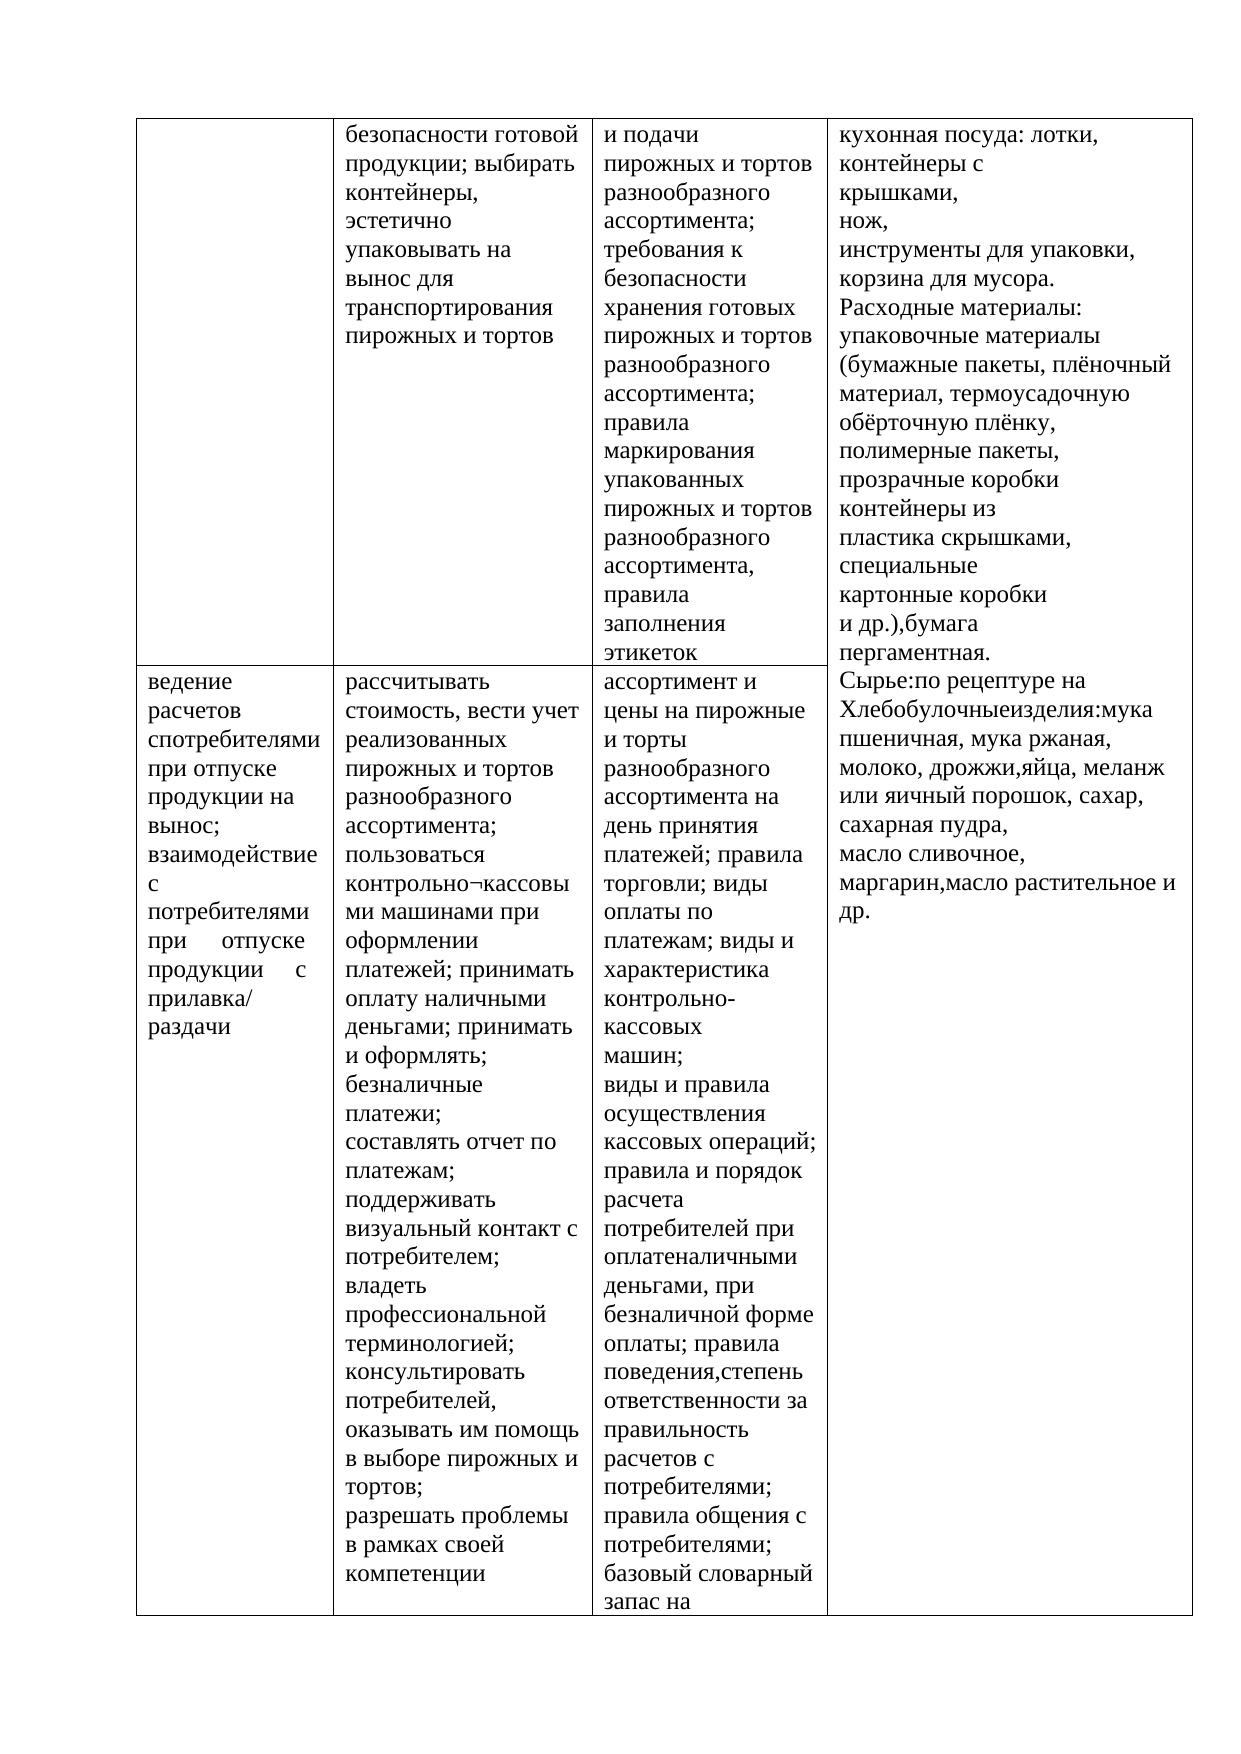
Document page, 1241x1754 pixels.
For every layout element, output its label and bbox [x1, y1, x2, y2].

table_cell [828, 119, 1192, 1615]
table_cell [334, 119, 592, 665]
table_cell [593, 119, 827, 665]
table_cell [334, 666, 592, 1615]
table_cell [137, 119, 333, 665]
table_cell [137, 666, 333, 1615]
table_cell [593, 666, 827, 1615]
